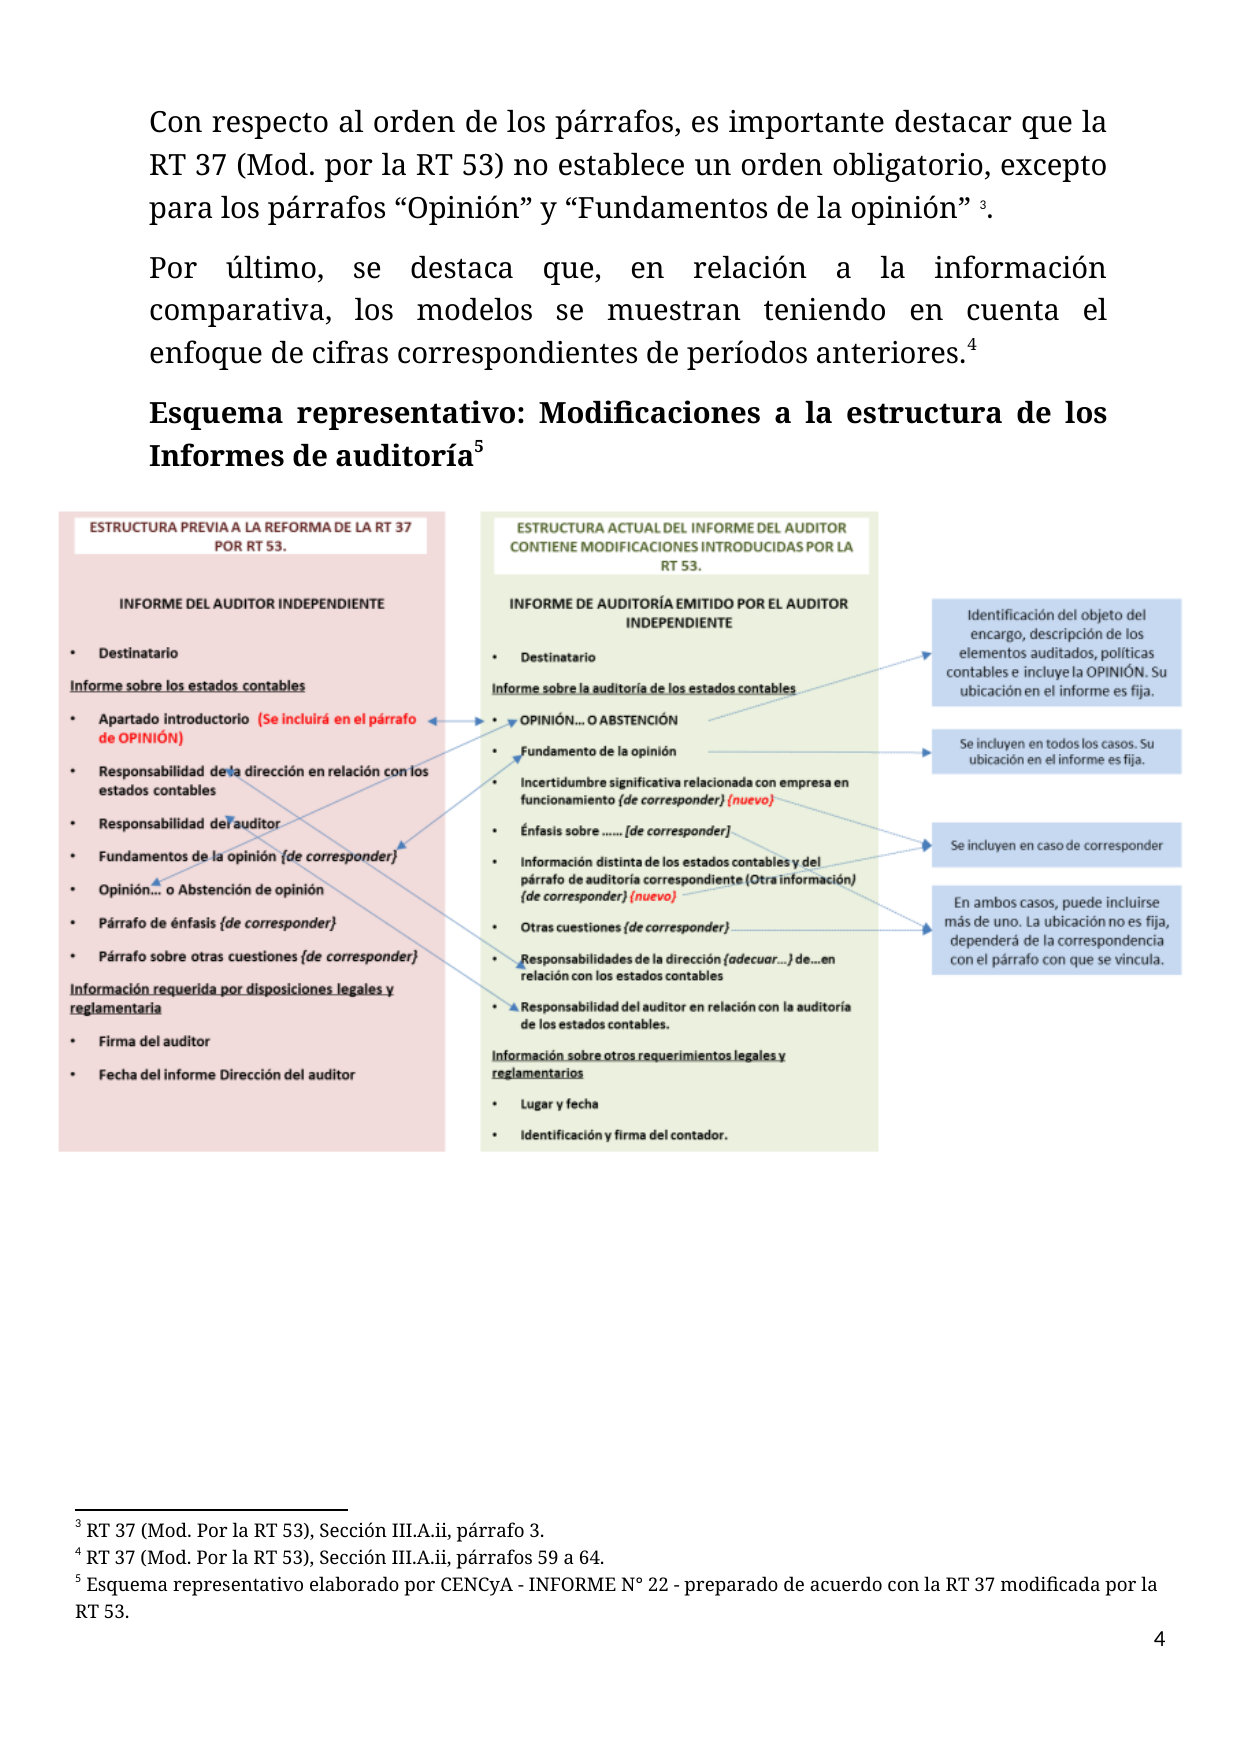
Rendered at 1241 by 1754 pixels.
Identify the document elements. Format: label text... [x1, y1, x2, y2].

picture [52, 509, 1184, 1153]
text Con respecto al orden de los párrafos, es importante destacar que la RT 37 (Mod. por la RT 53) no establece un orden obligatorio, excepto para los párrafos “Opinión” y “Fundamentos de la opinión” . [149, 102, 1108, 227]
text Por último, se destaca que, en relación a la información comparativa, los modelos se muestran teniendo en cuenta el enfoque de cifras correspondientes de períodos anteriores. [149, 247, 1108, 372]
text Esquema representativo: Modificaciones a la estructura de los Informes de auditoría [149, 392, 1108, 474]
